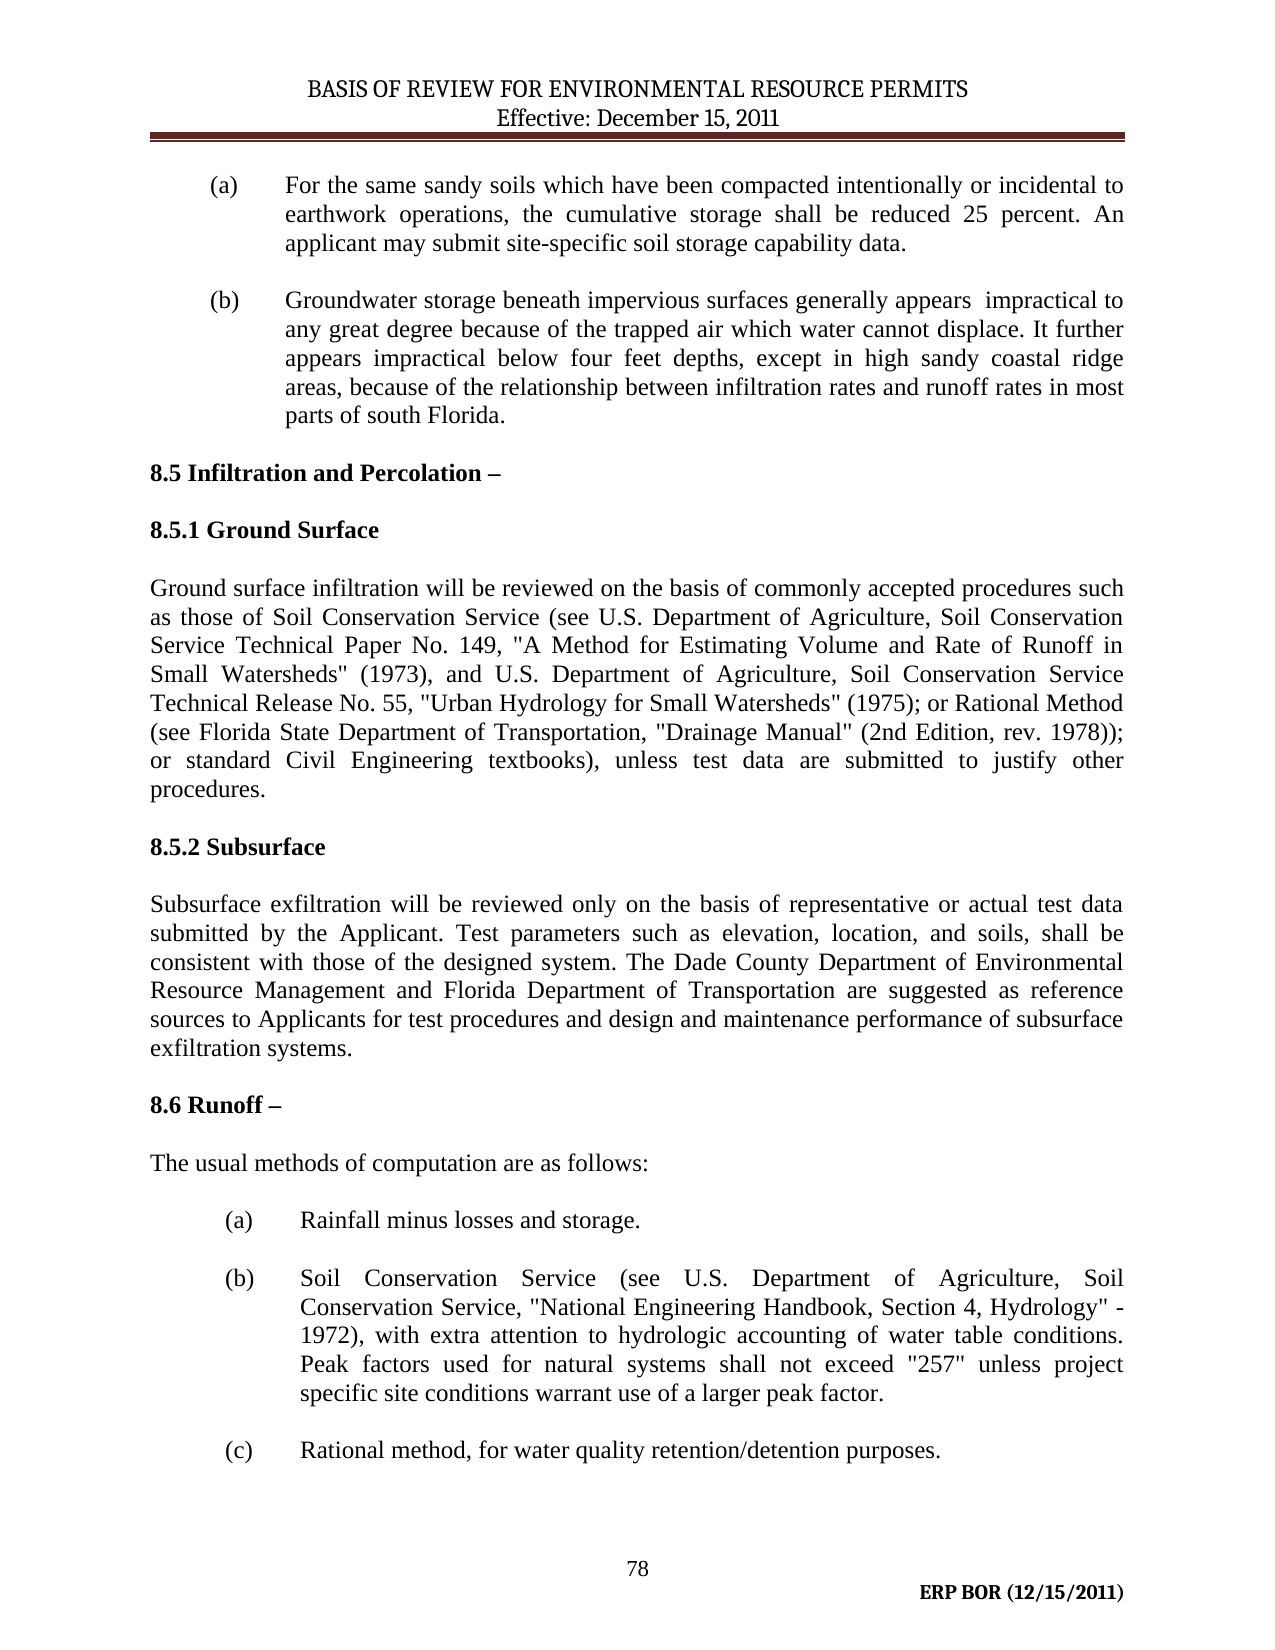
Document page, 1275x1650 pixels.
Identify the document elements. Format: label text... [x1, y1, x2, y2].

text The usual methods of computation are as follows: [150, 1148, 1125, 1177]
text (a) Rainfall minus losses and storage. [225, 1206, 1125, 1234]
text 8.5.1 Ground Surface [150, 516, 1125, 544]
text 8.6 Runoff – [150, 1091, 1125, 1119]
text (c) Rational method, for water quality retention/detention purposes. [225, 1436, 1125, 1464]
text 8.5.2 Subsurface [150, 832, 1125, 861]
text Subsurface exfiltration will be reviewed only on the basis of representative or actual test data submitted by the Applicant. Test parameters such as elevation, location, and soils, shall be consistent with those of the designed system. The Dade County Department of Environmental Resource Management and Florida Department of Transportation are suggested as reference sources to Applicants for test procedures and design and maintenance performance of subsurface exfiltration systems. [150, 889, 1125, 1062]
text (b) Groundwater storage beneath impervious surfaces generally appears impractical to any great degree because of the trapped air which water cannot displace. It further appears impractical below four feet depths, except in high sandy coastal ridge areas, because of the relationship between infiltration rates and runoff rates in most parts of south . [210, 286, 1125, 429]
text (a) For the same sandy soils which have been compacted intentionally or incidental to earthwork operations, the cumulative storage shall be reduced 25 percent. An applicant may submit site-specific soil storage capability data. [210, 171, 1125, 257]
text 8.5 Infiltration and Percolation – [150, 458, 1125, 487]
text (b) Soil Conservation Service (see U.S. Department of Agriculture, Soil Conservation Service, "National Engineering Handbook, Section 4, Hydrology" -1972), with extra attention to hydrologic accounting of water table conditions. Peak factors used for natural systems shall not exceed "257" unless project specific site conditions warrant use of a larger peak factor. [225, 1263, 1125, 1407]
text Ground surface infiltration will be reviewed on the basis of commonly accepted procedures such as those of Soil Conservation Service (see U.S. Department of Agriculture, Soil Conservation Service Technical Paper No. 149, "A Method for Estimating Volume and Rate of Runoff in Small Watersheds" (1973), and U.S. Department of Agriculture, Soil Conservation Service Technical Release No. 55, "Urban Hydrology for Small Watersheds" (1975); or Rational Method (see Florida State Department of Transportation, "Drainage Manual" (2nd Edition, rev. 1978)); or standard Civil Engineering textbooks), unless test data are submitted to justify other procedures. [150, 573, 1125, 803]
